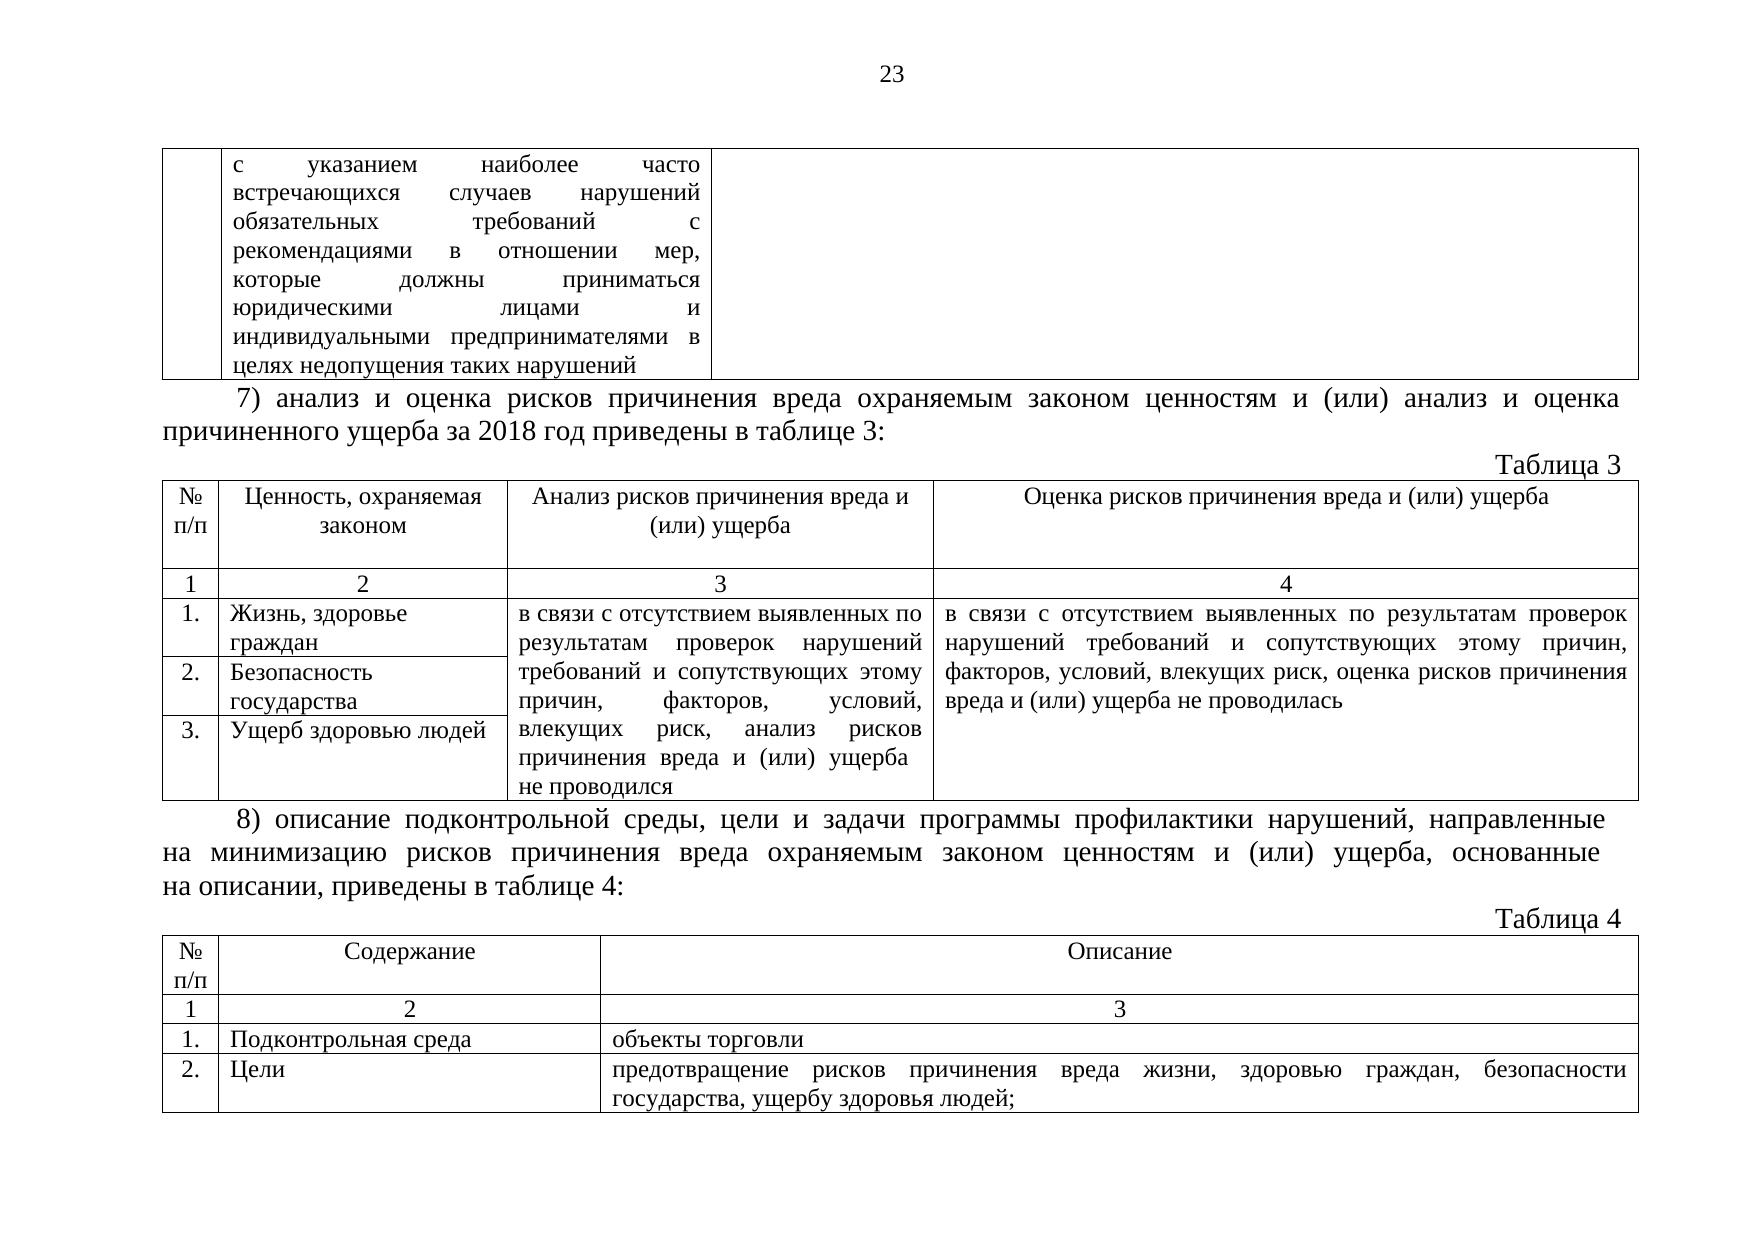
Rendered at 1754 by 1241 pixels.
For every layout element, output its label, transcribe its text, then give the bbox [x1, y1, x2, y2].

text 7) анализ и оценка рисков причинения вреда охраняемым законом ценностям и (или) анализ и оценка причиненного ущерба за 2018 год приведены в таблице 3: [162, 380, 1621, 447]
table_cell 1. [163, 1024, 218, 1053]
text Таблица 3 [162, 447, 1621, 480]
table_cell Безопасность государства [219, 657, 507, 714]
table_cell в связи с отсутствием выявленных по результатам проверок нарушений требований и сопутствующих этому причин, факторов, условий, влекущих риск, анализ рисков причинения вреда и (или) ущерба не проводился [508, 599, 933, 800]
table_cell 1. [163, 599, 218, 656]
table_cell 1 [163, 995, 218, 1023]
table_cell 4 [934, 569, 1638, 597]
table_cell 2 [219, 995, 600, 1023]
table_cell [601, 1054, 1638, 1112]
table_cell Подконтрольная среда [219, 1024, 600, 1053]
table_header Анализ рисков причинения вреда и (или) ущерба [508, 481, 933, 568]
table_cell в связи с отсутствием выявленных по результатам проверок нарушений требований и сопутствующих этому причин, факторов, условий, влекущих риск, оценка рисков причинения вреда и (или) ущерба не проводилась [934, 599, 1638, 800]
table_header Описание [601, 936, 1638, 993]
table_cell Цели [219, 1054, 600, 1112]
table_cell 2. [163, 1054, 218, 1112]
table_cell 1 [163, 569, 218, 597]
table_cell 3 [601, 995, 1638, 1023]
table_cell Жизнь, здоровье граждан [219, 599, 507, 656]
table_header Оценка рисков причинения вреда и (или) ущерба [934, 481, 1638, 568]
table_header Ценность, охраняемая законом [219, 481, 507, 568]
text Таблица 4 [162, 901, 1621, 935]
table_header № п/п [163, 481, 218, 568]
table_header Содержание [219, 936, 600, 993]
table_cell 3. [163, 716, 218, 800]
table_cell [712, 149, 1638, 379]
table_cell 2 [219, 569, 507, 597]
table_cell Ущерб здоровью людей [219, 716, 507, 800]
table_header № п/п [163, 936, 218, 993]
table_cell 2. [163, 657, 218, 714]
table_cell объекты торговли [601, 1024, 1638, 1053]
table_cell 4. [163, 149, 221, 379]
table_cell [222, 149, 711, 379]
table_cell 3 [508, 569, 933, 597]
text 8) описание подконтрольной среды, цели и задачи программы профилактики нарушений, направленные на минимизацию рисков причинения вреда охраняемым законом ценностям и (или) ущерба, основанные на описании, приведены в таблице 4: [162, 801, 1621, 901]
